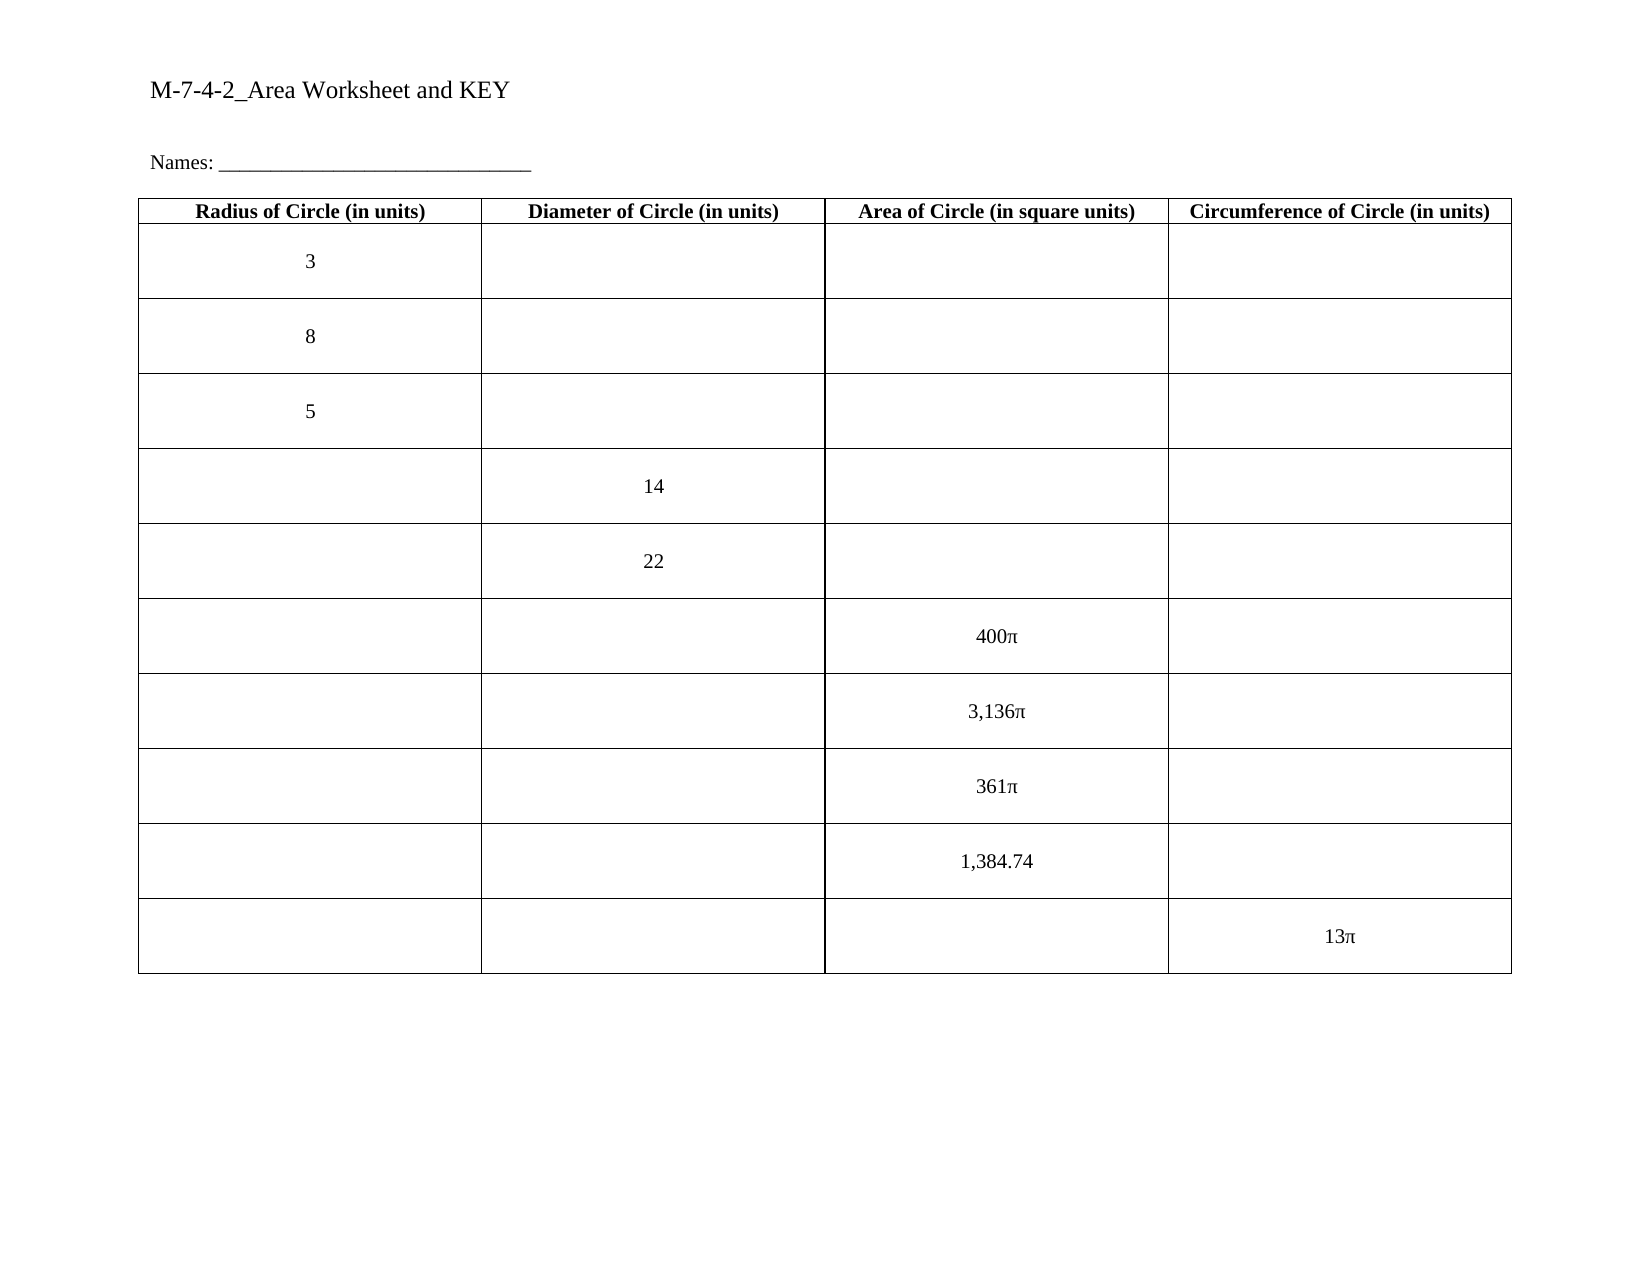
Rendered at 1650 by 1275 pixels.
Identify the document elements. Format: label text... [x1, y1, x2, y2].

table_header Diameter of Circle (in units) [482, 199, 824, 223]
table_cell [1169, 374, 1511, 448]
table_cell [1169, 299, 1511, 373]
table_cell [482, 299, 824, 373]
table_cell [482, 899, 824, 973]
table_cell [1169, 824, 1511, 898]
table_cell [482, 374, 824, 448]
table_cell [482, 599, 824, 673]
table_cell 361π [826, 749, 1168, 823]
table_cell [1169, 524, 1511, 598]
table_cell 400π [826, 599, 1168, 673]
table_cell [826, 299, 1168, 373]
table_cell [139, 599, 481, 673]
table_cell [482, 224, 824, 298]
table_cell [139, 524, 481, 598]
table_cell 13π [1169, 899, 1511, 973]
table_cell [1169, 749, 1511, 823]
table_cell [139, 449, 481, 523]
table_cell [139, 749, 481, 823]
table_cell [826, 224, 1168, 298]
table_cell [482, 674, 824, 748]
table_cell [826, 899, 1168, 973]
table_cell [482, 749, 824, 823]
table_cell [139, 674, 481, 748]
table_cell 14 [482, 449, 824, 523]
table_cell 1,384.74 [826, 824, 1168, 898]
table_cell [1169, 674, 1511, 748]
table_cell 8 [139, 299, 481, 373]
table_cell [826, 524, 1168, 598]
table_header Circumference of Circle (in units) [1169, 199, 1511, 223]
table_cell 3,136π [826, 674, 1168, 748]
table_cell 22 [482, 524, 824, 598]
table_cell [482, 824, 824, 898]
table_header Radius of Circle (in units) [139, 199, 481, 223]
table_cell [826, 374, 1168, 448]
table_cell [826, 449, 1168, 523]
table_cell [139, 824, 481, 898]
table_cell [1169, 224, 1511, 298]
table_header Area of Circle (in square units) [826, 199, 1168, 223]
table_cell 5 [139, 374, 481, 448]
table_cell [1169, 599, 1511, 673]
table_cell [139, 899, 481, 973]
table_cell [1169, 449, 1511, 523]
text Names: ______________________________ [150, 150, 1500, 174]
table_cell 3 [139, 224, 481, 298]
